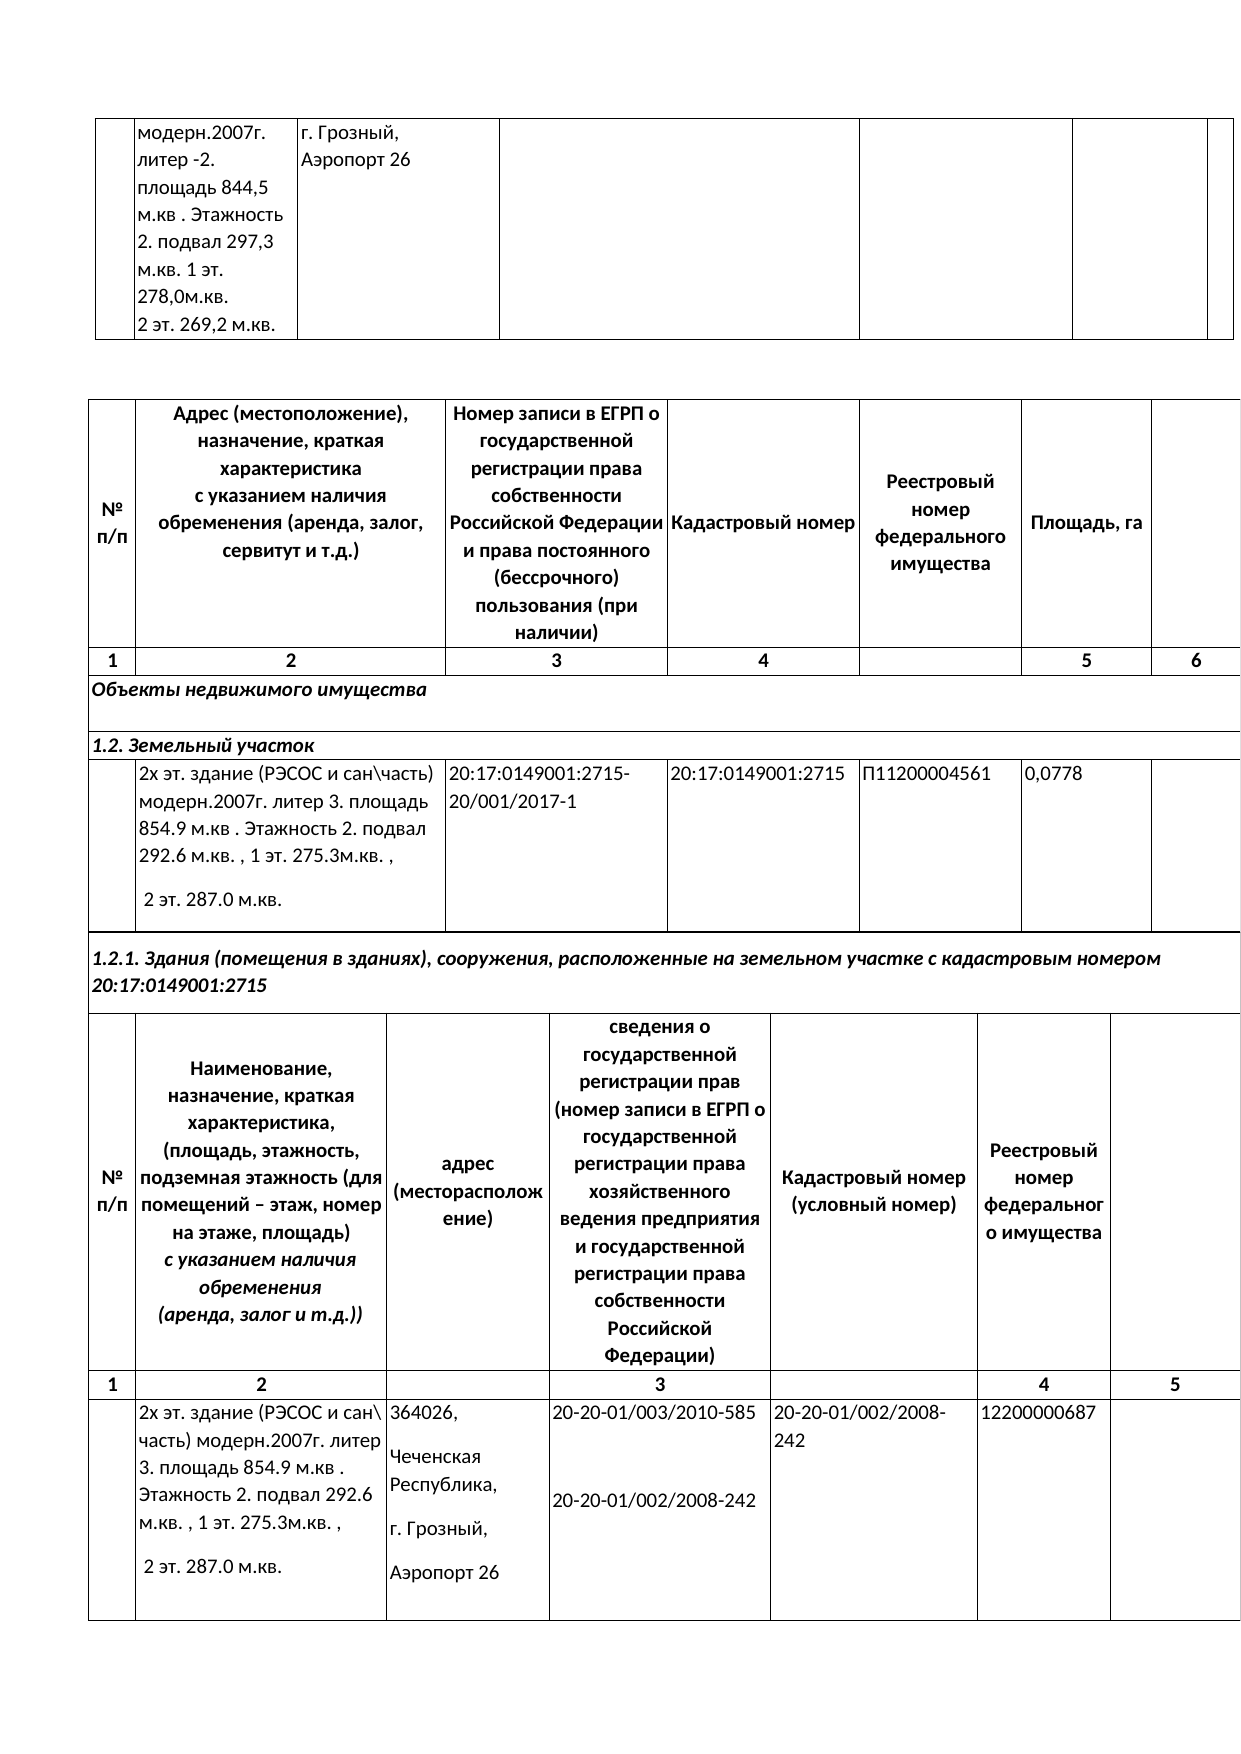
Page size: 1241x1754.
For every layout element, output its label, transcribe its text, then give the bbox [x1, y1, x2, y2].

table_header Адрес (местоположение), назначение, краткая характеристика с указанием наличия обременения (аренда, залог, сервитут и т.д.) [136, 400, 445, 647]
table_cell 4 [668, 648, 859, 675]
table_cell [1111, 1014, 1240, 1370]
table_cell [1111, 1400, 1240, 1620]
table_header Реестровый номер федерального имущества [860, 400, 1021, 647]
table_cell [500, 119, 859, 339]
table_cell [550, 1014, 770, 1370]
table_cell 2 [136, 648, 445, 675]
table_cell [136, 1014, 386, 1370]
table_cell [387, 1371, 549, 1399]
table_cell [978, 1371, 1110, 1399]
table_cell [860, 648, 1021, 675]
table_cell 6 [1152, 648, 1240, 675]
table_cell [550, 1400, 770, 1620]
table_cell 1 [89, 648, 135, 675]
table_cell Объекты недвижимого имущества [89, 676, 1240, 731]
table_cell [1111, 1371, 1240, 1399]
table_cell 0,0778 [1022, 760, 1151, 931]
table_cell [1073, 119, 1207, 339]
table_header Кадастровый номер [668, 400, 859, 647]
table_cell [1208, 119, 1233, 339]
table_cell [1152, 760, 1240, 931]
table_cell [860, 119, 1072, 339]
table_cell [550, 1371, 770, 1399]
table_cell 20:17:0149001:2715 [668, 760, 859, 931]
table_cell [89, 1400, 135, 1620]
table_cell [387, 1400, 549, 1620]
table_cell [771, 1400, 977, 1620]
table_cell [89, 760, 135, 931]
table_header [1152, 400, 1240, 647]
table_cell [771, 1371, 977, 1399]
table_header № п/п [89, 400, 135, 647]
table_cell [978, 1014, 1110, 1370]
table_cell [387, 1014, 549, 1370]
table_cell [771, 1014, 977, 1370]
table_cell [298, 119, 499, 339]
table_cell [135, 119, 297, 339]
table_cell [978, 1400, 1110, 1620]
table_header Номер записи в ЕГРП о государственной регистрации права собственности Российской Федерации и права постоянного (бессрочного) пользования (при наличии) [446, 400, 667, 647]
table_cell [1234, 118, 1240, 339]
table_cell П11200004561 [860, 760, 1021, 931]
table_cell 1.2. Земельный участок [89, 732, 1240, 759]
table_cell [136, 1371, 386, 1399]
table_cell [89, 1014, 135, 1370]
table_cell [89, 933, 1240, 1013]
table_cell 2х эт. здание (РЭСОС и сан\часть) модерн.2007г. литер 3. площадь 854.9 м.кв . Этажность 2. подвал 292.6 м.кв. , 1 эт. 275.3м.кв. , 2 эт. 287.0 м.кв. [136, 760, 445, 931]
table_cell [89, 118, 95, 339]
table_cell 3 [446, 648, 667, 675]
table_cell [96, 119, 134, 339]
table_cell 20:17:0149001:2715-20/001/2017-1 [446, 760, 667, 931]
table_cell [136, 1400, 386, 1620]
table_cell [89, 1371, 135, 1399]
table_cell 5 [1022, 648, 1151, 675]
table_header Площадь, га [1022, 400, 1151, 647]
